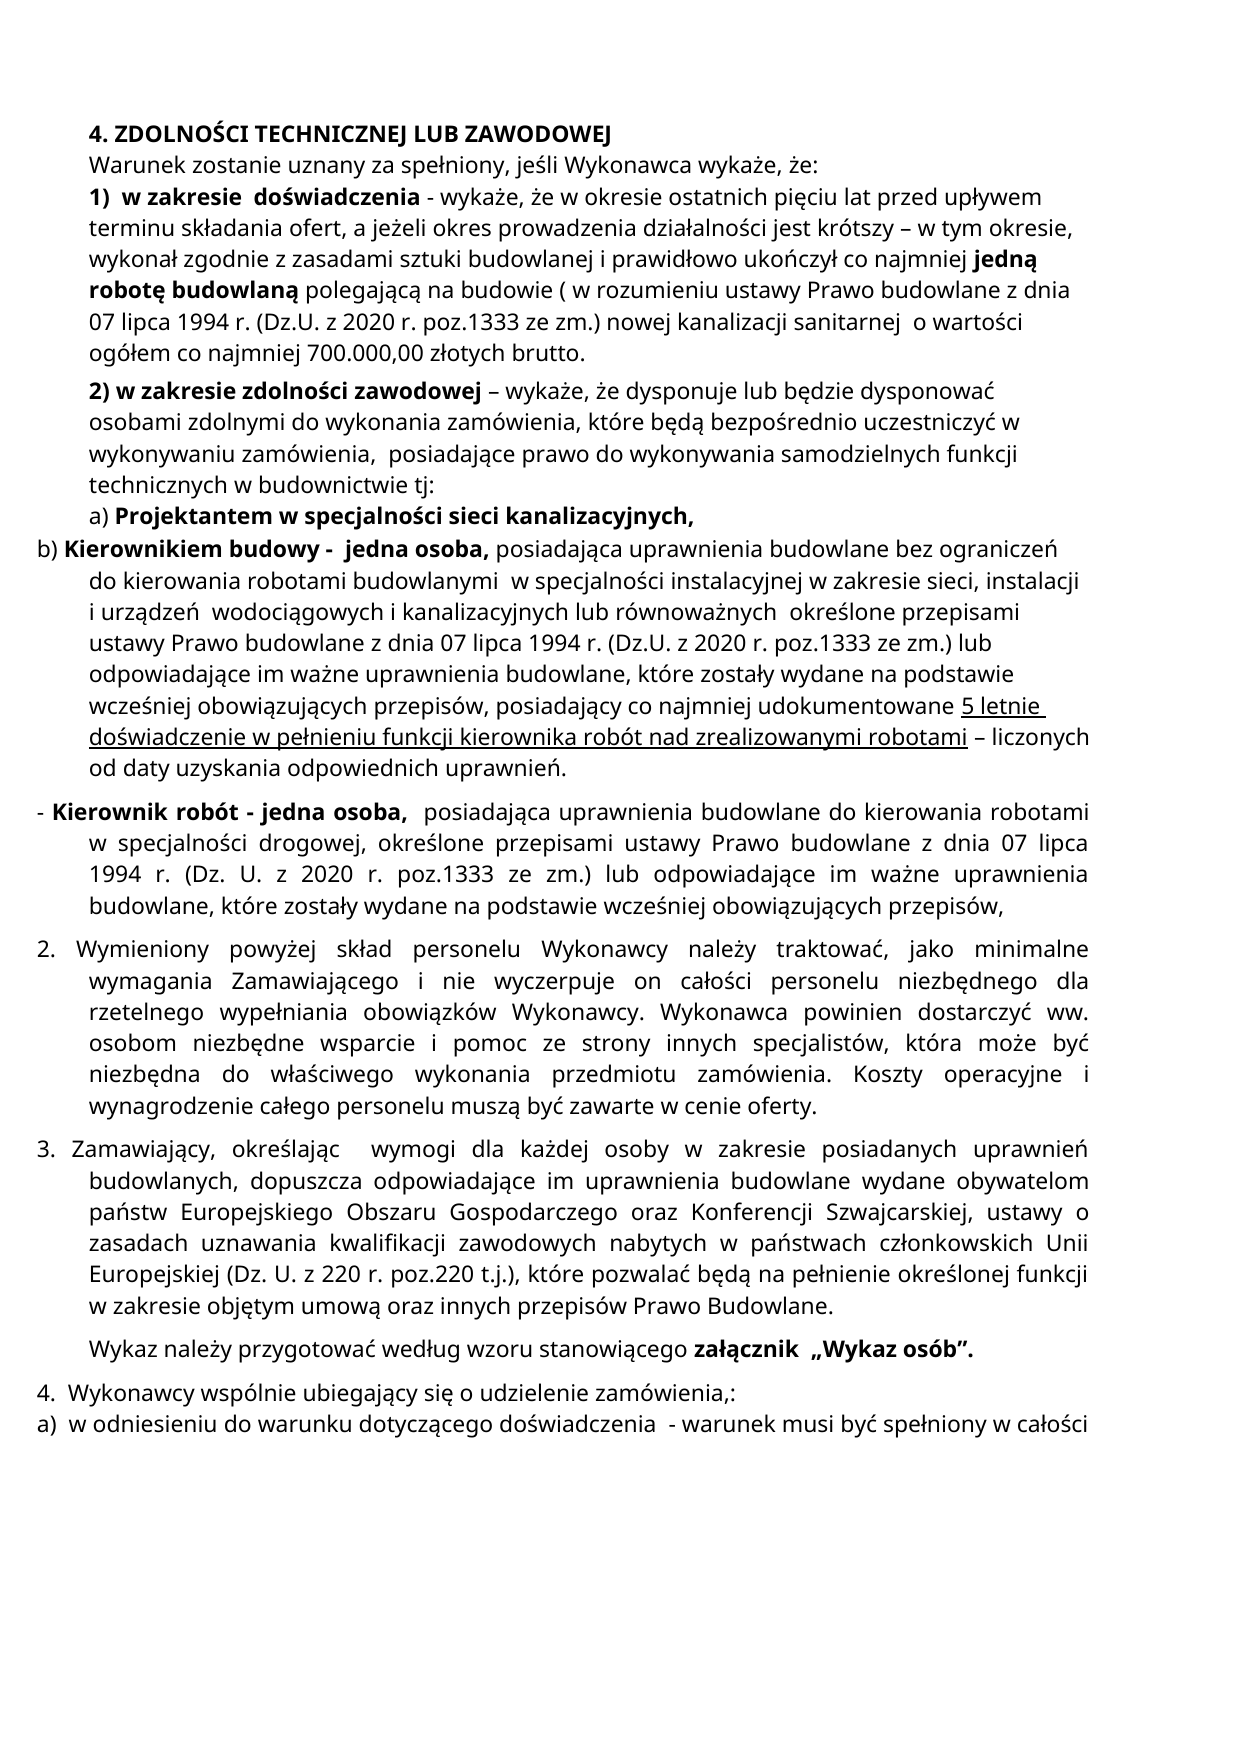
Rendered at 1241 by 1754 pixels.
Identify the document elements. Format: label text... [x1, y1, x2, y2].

text 2) w zakresie zdolności zawodowej – wykaże, że dysponuje lub będzie dysponować osobami zdolnymi do wykonania zamówienia, które będą bezpośrednio uczestniczyć w wykonywaniu zamówienia, posiadające prawo do wykonywania samodzielnych funkcji technicznych w budownictwie tj: [89, 375, 1092, 500]
text Warunek zostanie uznany za spełniony, jeśli Wykonawca wykaże, że: [89, 149, 1092, 181]
text - Kierownik robót - jedna osoba, posiadająca uprawnienia budowlane do kierowania robotami w specjalności drogowej, określone przepisami ustawy Prawo budowlane z dnia 07 lipca 1994 r. (Dz. U. z 2020 r. poz.1333 ze zm.) lub odpowiadające im ważne uprawnienia budowlane, które zostały wydane na podstawie wcześniej obowiązujących przepisów, [37, 796, 1090, 921]
text 4. Wykonawcy wspólnie ubiegający się o udzielenie zamówienia,: [37, 1377, 1090, 1408]
text 4. ZDOLNOŚCI TECHNICZNEJ LUB ZAWODOWEJ [89, 118, 1092, 149]
text 1) w zakresie doświadczenia - wykaże, że w okresie ostatnich pięciu lat przed upływem terminu składania ofert, a jeżeli okres prowadzenia działalności jest krótszy – w tym okresie, wykonał zgodnie z zasadami sztuki budowlanej i prawidłowo ukończył co najmniej jedną robotę budowlaną polegającą na budowie ( w rozumieniu ustawy Prawo budowlane z dnia 07 lipca 1994 r. (Dz.U. z 2020 r. poz.1333 ze zm.) nowej kanalizacji sanitarnej o wartości ogółem co najmniej 700.000,00 złotych brutto. [89, 181, 1092, 368]
text 3. Zamawiający, określając wymogi dla każdej osoby w zakresie posiadanych uprawnień budowlanych, dopuszcza odpowiadające im uprawnienia budowlane wydane obywatelom państw Europejskiego Obszaru Gospodarczego oraz Konferencji Szwajcarskiej, ustawy o zasadach uznawania kwalifikacji zawodowych nabytych w państwach członkowskich Unii Europejskiej (Dz. U. z 220 r. poz.220 t.j.), które pozwalać będą na pełnienie określonej funkcji w zakresie objętym umową oraz innych przepisów Prawo Budowlane. [37, 1133, 1090, 1321]
text b) Kierownikiem budowy - jedna osoba, posiadająca uprawnienia budowlane bez ograniczeń do kierowania robotami budowlanymi w specjalności instalacyjnej w zakresie sieci, instalacji i urządzeń wodociągowych i kanalizacyjnych lub równoważnych określone przepisami ustawy Prawo budowlane z dnia 07 lipca 1994 r. (Dz.U. z 2020 r. poz.1333 ze zm.) lub odpowiadające im ważne uprawnienia budowlane, które zostały wydane na podstawie wcześniej obowiązujących przepisów, posiadający co najmniej udokumentowane 5 letnie doświadczenie w pełnieniu funkcji kierownika robót nad zrealizowanymi robotami – liczonych od daty uzyskania odpowiednich uprawnień. [37, 533, 1090, 783]
text a) Projektantem w specjalności sieci kanalizacyjnych, [89, 500, 1092, 531]
text Wykaz należy przygotować według wzoru stanowiącego załącznik „Wykaz osób”. [89, 1333, 1092, 1364]
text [37, 1408, 1090, 1439]
text 2. Wymieniony powyżej skład personelu Wykonawcy należy traktować, jako minimalne wymagania Zamawiającego i nie wyczerpuje on całości personelu niezbędnego dla rzetelnego wypełniania obowiązków Wykonawcy. Wykonawca powinien dostarczyć ww. osobom niezbędne wsparcie i pomoc ze strony innych specjalistów, która może być niezbędna do właściwego wykonania przedmiotu zamówienia. Koszty operacyjne i wynagrodzenie całego personelu muszą być zawarte w cenie oferty. [37, 933, 1090, 1121]
